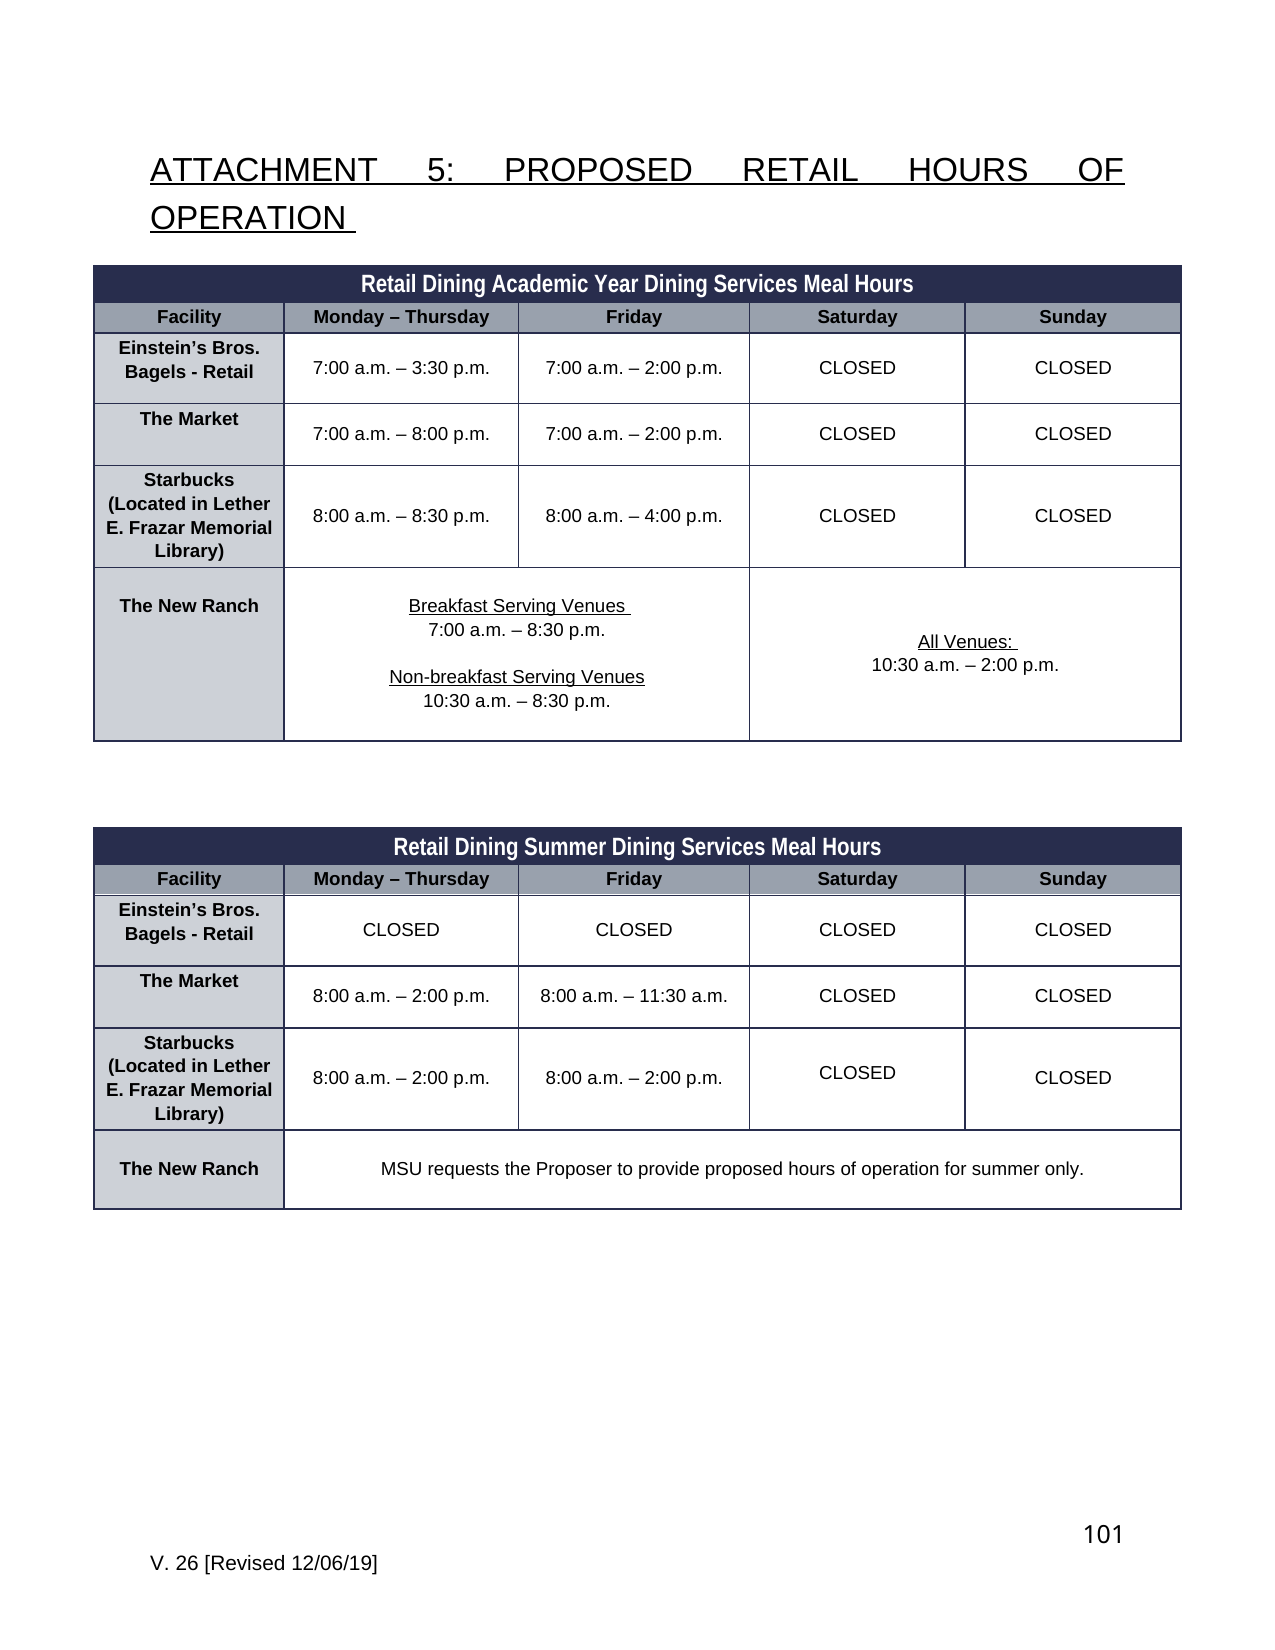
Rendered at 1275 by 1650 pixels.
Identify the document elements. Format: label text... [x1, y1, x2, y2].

table_cell All Venues: 10:30 a.m. – 2:00 p.m. [750, 568, 1180, 740]
table_cell CLOSED [966, 896, 1180, 965]
table_cell Sunday [966, 303, 1180, 332]
table_cell 7:00 a.m. – 8:00 p.m. [285, 404, 518, 465]
table_cell CLOSED [966, 967, 1180, 1027]
table_cell The New Ranch [95, 1131, 283, 1208]
table_cell 7:00 a.m. – 2:00 p.m. [519, 404, 749, 465]
table_cell The Market [95, 404, 283, 465]
table_cell Friday [519, 865, 749, 894]
table_cell Saturday [750, 865, 964, 894]
table_cell CLOSED [750, 896, 964, 965]
table_cell CLOSED [750, 404, 964, 465]
table_cell Einstein’s Bros. Bagels - Retail [95, 334, 283, 403]
table_cell CLOSED [966, 1029, 1180, 1129]
table_cell Facility [95, 865, 283, 894]
table_cell CLOSED [285, 896, 518, 965]
table_cell 7:00 a.m. – 3:30 p.m. [285, 334, 518, 403]
text ATTACHMENT 5: PROPOSED RETAIL HOURS OF OPERATION [150, 185, 1125, 236]
table_cell The Market [95, 967, 283, 1027]
table_cell Monday – Thursday [285, 865, 518, 894]
table_cell Monday – Thursday [285, 303, 518, 332]
table_cell 8:00 a.m. – 2:00 p.m. [285, 1029, 518, 1129]
table_cell CLOSED [750, 466, 964, 567]
table_cell The New Ranch [95, 568, 283, 740]
table_cell CLOSED [966, 404, 1180, 465]
table_cell CLOSED [966, 466, 1180, 567]
table_cell CLOSED [750, 334, 964, 403]
table_cell Breakfast Serving Venues 7:00 a.m. – 8:30 p.m. Non-breakfast Serving Venues 10:30 a.m. – 8:30 p.m. [285, 568, 749, 740]
table_cell Sunday [966, 865, 1180, 894]
table_cell Starbucks (Located in Lether E. Frazar Memorial Library) [95, 1029, 283, 1129]
table_cell CLOSED [519, 896, 749, 965]
table_cell MSU requests the Proposer to provide proposed hours of operation for summer only. [285, 1131, 1180, 1208]
table_cell 8:00 a.m. – 2:00 p.m. [519, 1029, 749, 1129]
table_cell Einstein’s Bros. Bagels - Retail [95, 896, 283, 965]
table_cell Starbucks (Located in Lether E. Frazar Memorial Library) [95, 466, 283, 567]
table_cell CLOSED [966, 334, 1180, 403]
table_cell 8:00 a.m. – 4:00 p.m. [519, 466, 749, 567]
table_cell 8:00 a.m. – 8:30 p.m. [285, 466, 518, 567]
table_cell Facility [95, 303, 283, 332]
table_cell 8:00 a.m. – 11:30 a.m. [519, 967, 749, 1027]
table_cell Friday [519, 303, 749, 332]
table_cell CLOSED [750, 967, 964, 1027]
table_cell 7:00 a.m. – 2:00 p.m. [519, 334, 749, 403]
table_header Retail Dining Academic Year Dining Services Meal Hours [95, 266, 1180, 301]
table_cell 8:00 a.m. – 2:00 p.m. [285, 967, 518, 1027]
table_header Retail Dining Summer Dining Services Meal Hours [95, 829, 1180, 863]
table_cell CLOSED [750, 1029, 964, 1129]
text ATTACHMENT 5: PROPOSED RETAIL HOURS OF OPERATION [150, 150, 1125, 183]
table_cell Saturday [750, 303, 964, 332]
